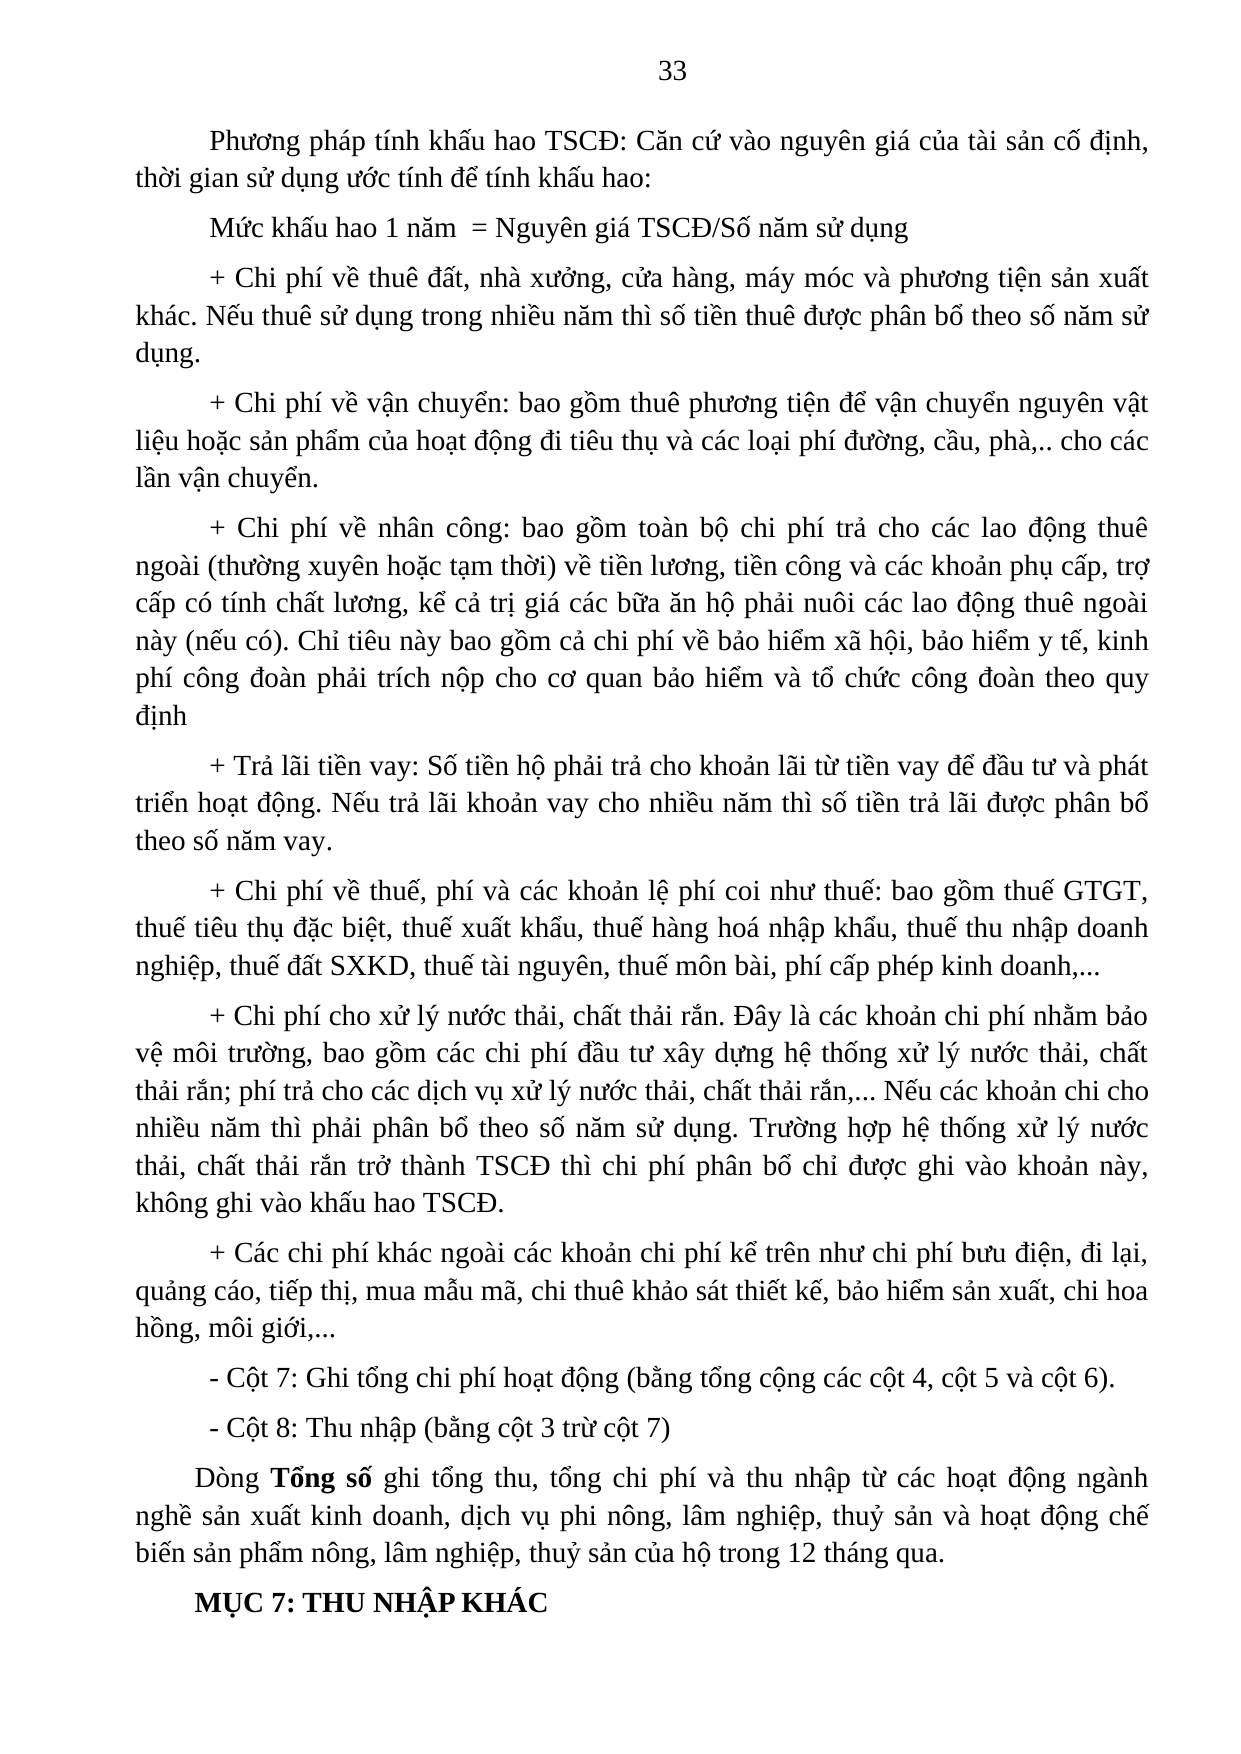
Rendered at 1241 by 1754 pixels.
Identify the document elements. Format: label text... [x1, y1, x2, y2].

text + Trả lãi tiền vay: Số tiền hộ phải trả cho khoản lãi từ tiền vay để đầu tư và phát triển hoạt động. Nếu trả lãi khoản vay cho nhiều năm thì số tiền trả lãi được phân bổ theo số năm vay. [135, 745, 1150, 857]
text + Chi phí về vận chuyển: bao gồm thuê phương tiện để vận chuyển nguyên vật liệu hoặc sản phẩm của hoạt động đi tiêu thụ và các loại phí đường, cầu, phà,.. cho các lần vận chuyển. [135, 382, 1150, 495]
text MỤC 7: THU NHẬP KHÁC [135, 1582, 1150, 1620]
text Phương pháp tính khấu hao TSCĐ: Căn cứ vào nguyên giá của tài sản cố định, thời gian sử dụng ước tính để tính khấu hao: [135, 120, 1150, 195]
text - Cột 8: Thu nhập (bằng cột 3 trừ cột 7) [135, 1407, 1150, 1445]
text + Chi phí về thuê đất, nhà xưởng, cửa hàng, máy móc và phương tiện sản xuất khác. Nếu thuê sử dụng trong nhiều năm thì số tiền thuê được phân bổ theo số năm sử dụng. [135, 257, 1150, 370]
text + Chi phí cho xử lý nước thải, chất thải rắn. Đây là các khoản chi phí nhằm bảo vệ môi trường, bao gồm các chi phí đầu tư xây dựng hệ thống xử lý nước thải, chất thải rắn; phí trả cho các dịch vụ xử lý nước thải, chất thải rắn,... Nếu các khoản chi cho nhiều năm thì phải phân bổ theo số năm sử dụng. Trường hợp hệ thống xử lý nước thải, chất thải rắn trở thành TSCĐ thì chi phí phân bổ chỉ được ghi vào khoản này, không ghi vào khấu hao TSCĐ. [135, 995, 1150, 1220]
text + Các chi phí khác ngoài các khoản chi phí kể trên như chi phí bưu điện, đi lại, quảng cáo, tiếp thị, mua mẫu mã, chi thuê khảo sát thiết kế, bảo hiểm sản xuất, chi hoa hồng, môi giới,... [135, 1232, 1150, 1345]
text + Chi phí về nhân công: bao gồm toàn bộ chi phí trả cho các lao động thuê ngoài (thường xuyên hoặc tạm thời) về tiền lương, tiền công và các khoản phụ cấp, trợ cấp có tính chất lương, kể cả trị giá các bữa ăn hộ phải nuôi các lao động thuê ngoài này (nếu có). Chỉ tiêu này bao gồm cả chi phí về bảo hiểm xã hội, bảo hiểm y tế, kinh phí công đoàn phải trích nộp cho cơ quan bảo hiểm và tổ chức công đoàn theo quy định [135, 507, 1150, 732]
text - Cột 7: Ghi tổng chi phí hoạt động (bằng tổng cộng các cột 4, cột 5 và cột 6). [135, 1357, 1150, 1395]
text Mức khấu hao 1 năm = Nguyên giá TSCĐ/Số năm sử dụng [135, 207, 1150, 245]
text Dòng Tổng số ghi tổng thu, tổng chi phí và thu nhập từ các hoạt động ngành nghề sản xuất kinh doanh, dịch vụ phi nông, lâm nghiệp, thuỷ sản và hoạt động chế biến sản phẩm nông, lâm nghiệp, thuỷ sản của hộ trong 12 tháng qua. [135, 1457, 1150, 1570]
text + Chi phí về thuế, phí và các khoản lệ phí coi như thuế: bao gồm thuế GTGT, thuế tiêu thụ đặc biệt, thuế xuất khẩu, thuế hàng hoá nhập khẩu, thuế thu nhập doanh nghiệp, thuế đất SXKD, thuế tài nguyên, thuế môn bài, phí cấp phép kinh doanh,... [135, 870, 1150, 982]
